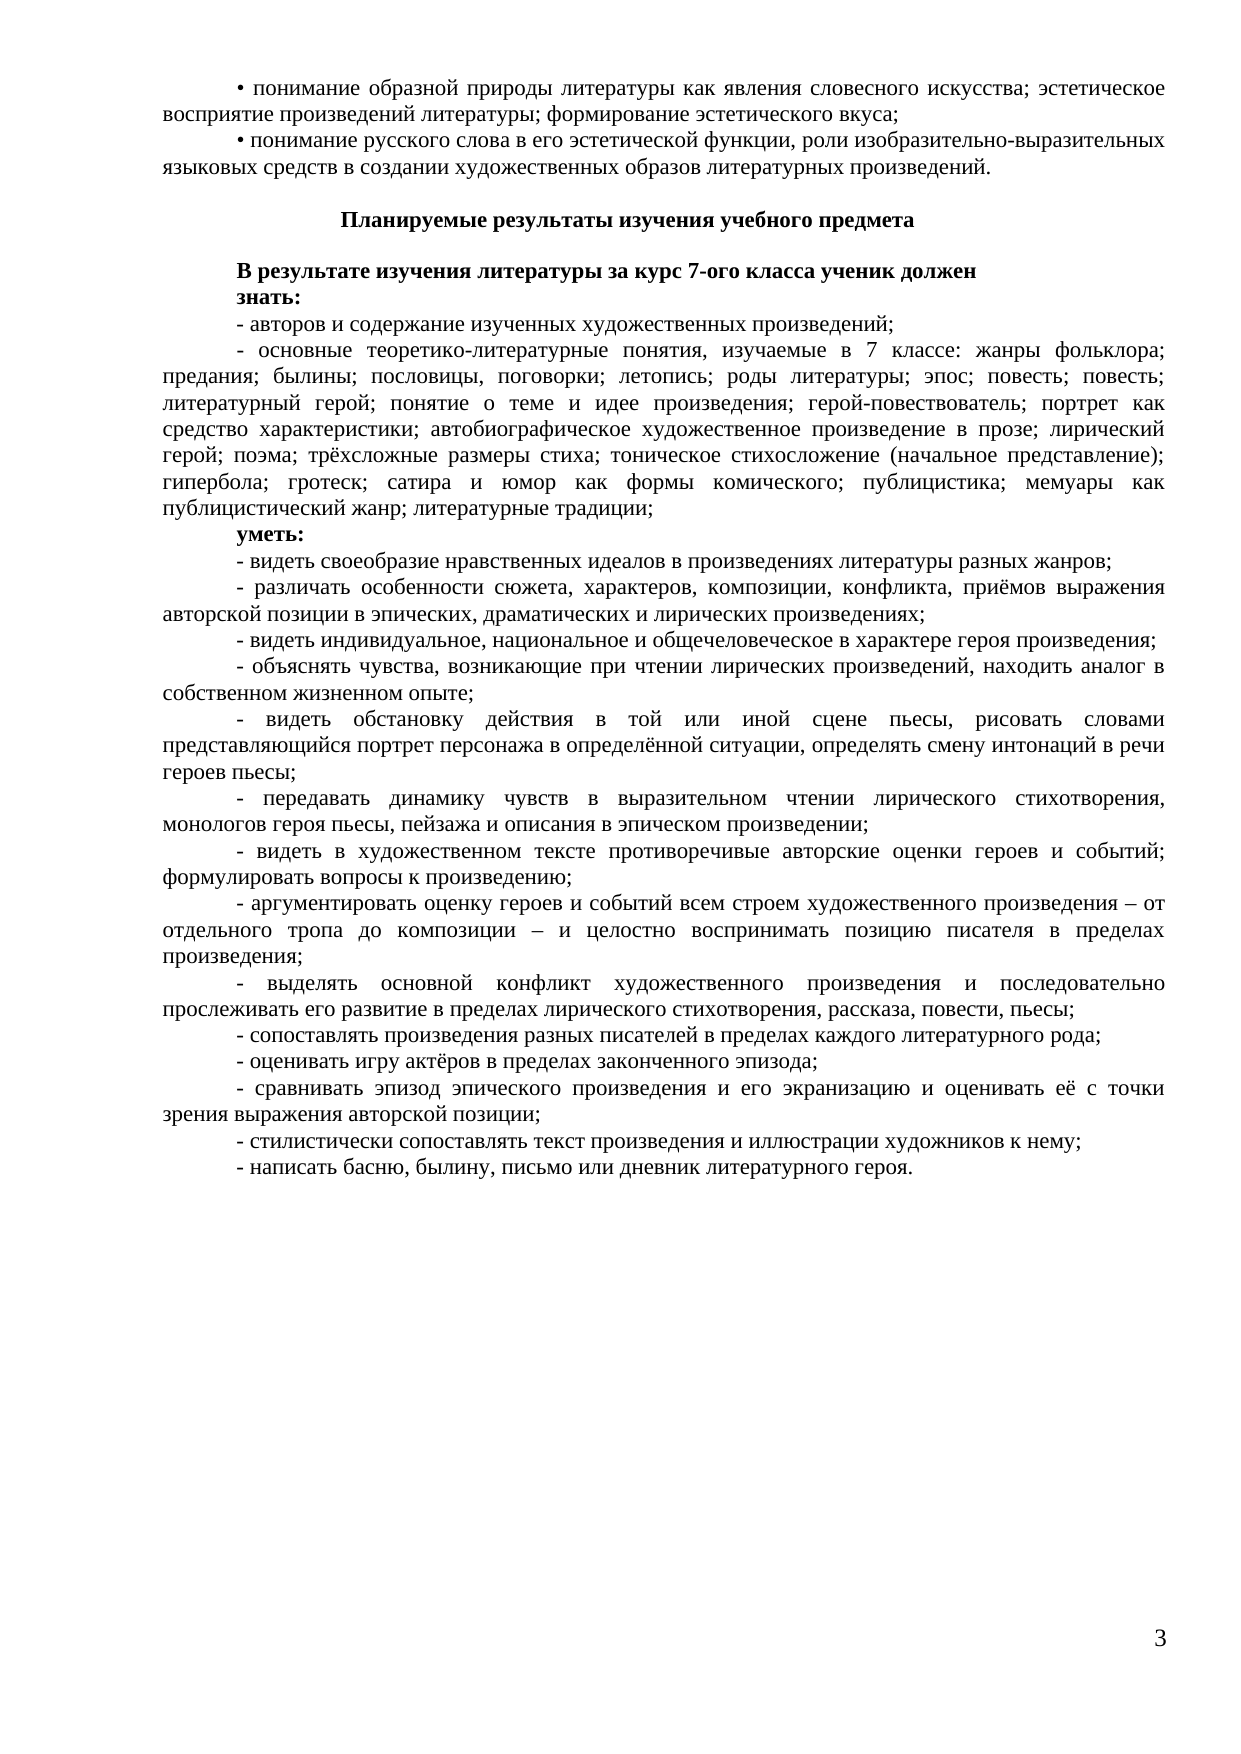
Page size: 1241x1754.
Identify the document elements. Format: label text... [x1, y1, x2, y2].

text - выделять основной конфликт художественного произведения и последовательно прослеживать его развитие в пределах лирического стихотворения, рассказа, повести, пьесы; [162, 968, 1167, 1021]
text - оценивать игру актёров в пределах законченного эпизода; [162, 1048, 1167, 1074]
text - сравнивать эпизод эпического произведения и его экранизацию и оценивать её с точки зрения выражения авторской позиции; [162, 1074, 1167, 1127]
text Планируемые результаты изучения учебного предмета [89, 206, 1167, 232]
text - стилистически сопоставлять текст произведения и иллюстрации художников к нему; [162, 1127, 1167, 1153]
text - видеть своеобразие нравственных идеалов в произведениях литературы разных жанров; [162, 547, 1167, 573]
text - авторов и содержание изученных художественных произведений; [162, 310, 1167, 336]
text • понимание образной природы литературы как явления словесного искусства; эстетическое восприятие произведений литературы; формирование эстетического вкуса; [162, 74, 1167, 127]
text - написать басню, былину, письмо или дневник литературного героя. [162, 1153, 1167, 1179]
text - аргументировать оценку героев и событий всем строем художественного произведения – от отдельного тропа до композиции – и целостно воспринимать позицию писателя в пределах произведения; [162, 889, 1167, 968]
text В результате изучения литературы за курс 7-ого класса ученик должен [162, 257, 1167, 283]
text - видеть в художественном тексте противоречивые авторские оценки героев и событий; формулировать вопросы к произведению; [162, 837, 1167, 889]
text уметь: [162, 521, 1167, 547]
text - различать особенности сюжета, характеров, композиции, конфликта, приёмов выражения авторской позиции в эпических, драматических и лирических произведениях; [162, 573, 1167, 626]
text • понимание русского слова в его эстетической функции, роли изобразительно-выразительных языковых средств в создании художественных образов литературных произведений. [162, 127, 1167, 179]
text - видеть обстановку действия в той или иной сцене пьесы, рисовать словами представляющийся портрет персонажа в определённой ситуации, определять смену интонаций в речи героев пьесы; [162, 705, 1167, 784]
text - передавать динамику чувств в выразительном чтении лирического стихотворения, монологов героя пьесы, пейзажа и описания в эпическом произведении; [162, 784, 1167, 837]
text - видеть индивидуальное, национальное и общечеловеческое в характере героя произведения; [162, 626, 1167, 652]
text знать: [162, 283, 1167, 310]
text - объяснять чувства, возникающие при чтении лирических произведений, находить аналог в собственном жизненном опыте; [162, 652, 1167, 705]
text - основные теоретико-литературные понятия, изучаемые в 7 классе: жанры фольклора; предания; былины; пословицы, поговорки; летопись; роды литературы; эпос; повесть; повесть; литературный герой; понятие о теме и идее произведения; герой-повествователь; портрет как средство характеристики; автобиографическое художественное произведение в прозе; лирический герой; поэма; трёхсложные размеры стиха; тоническое стихосложение (начальное представление); гипербола; гротеск; сатира и юмор как формы комического; публицистика; мемуары как публицистический жанр; литературные традиции; [162, 336, 1167, 521]
text - сопоставлять произведения разных писателей в пределах каждого литературного рода; [162, 1021, 1167, 1048]
